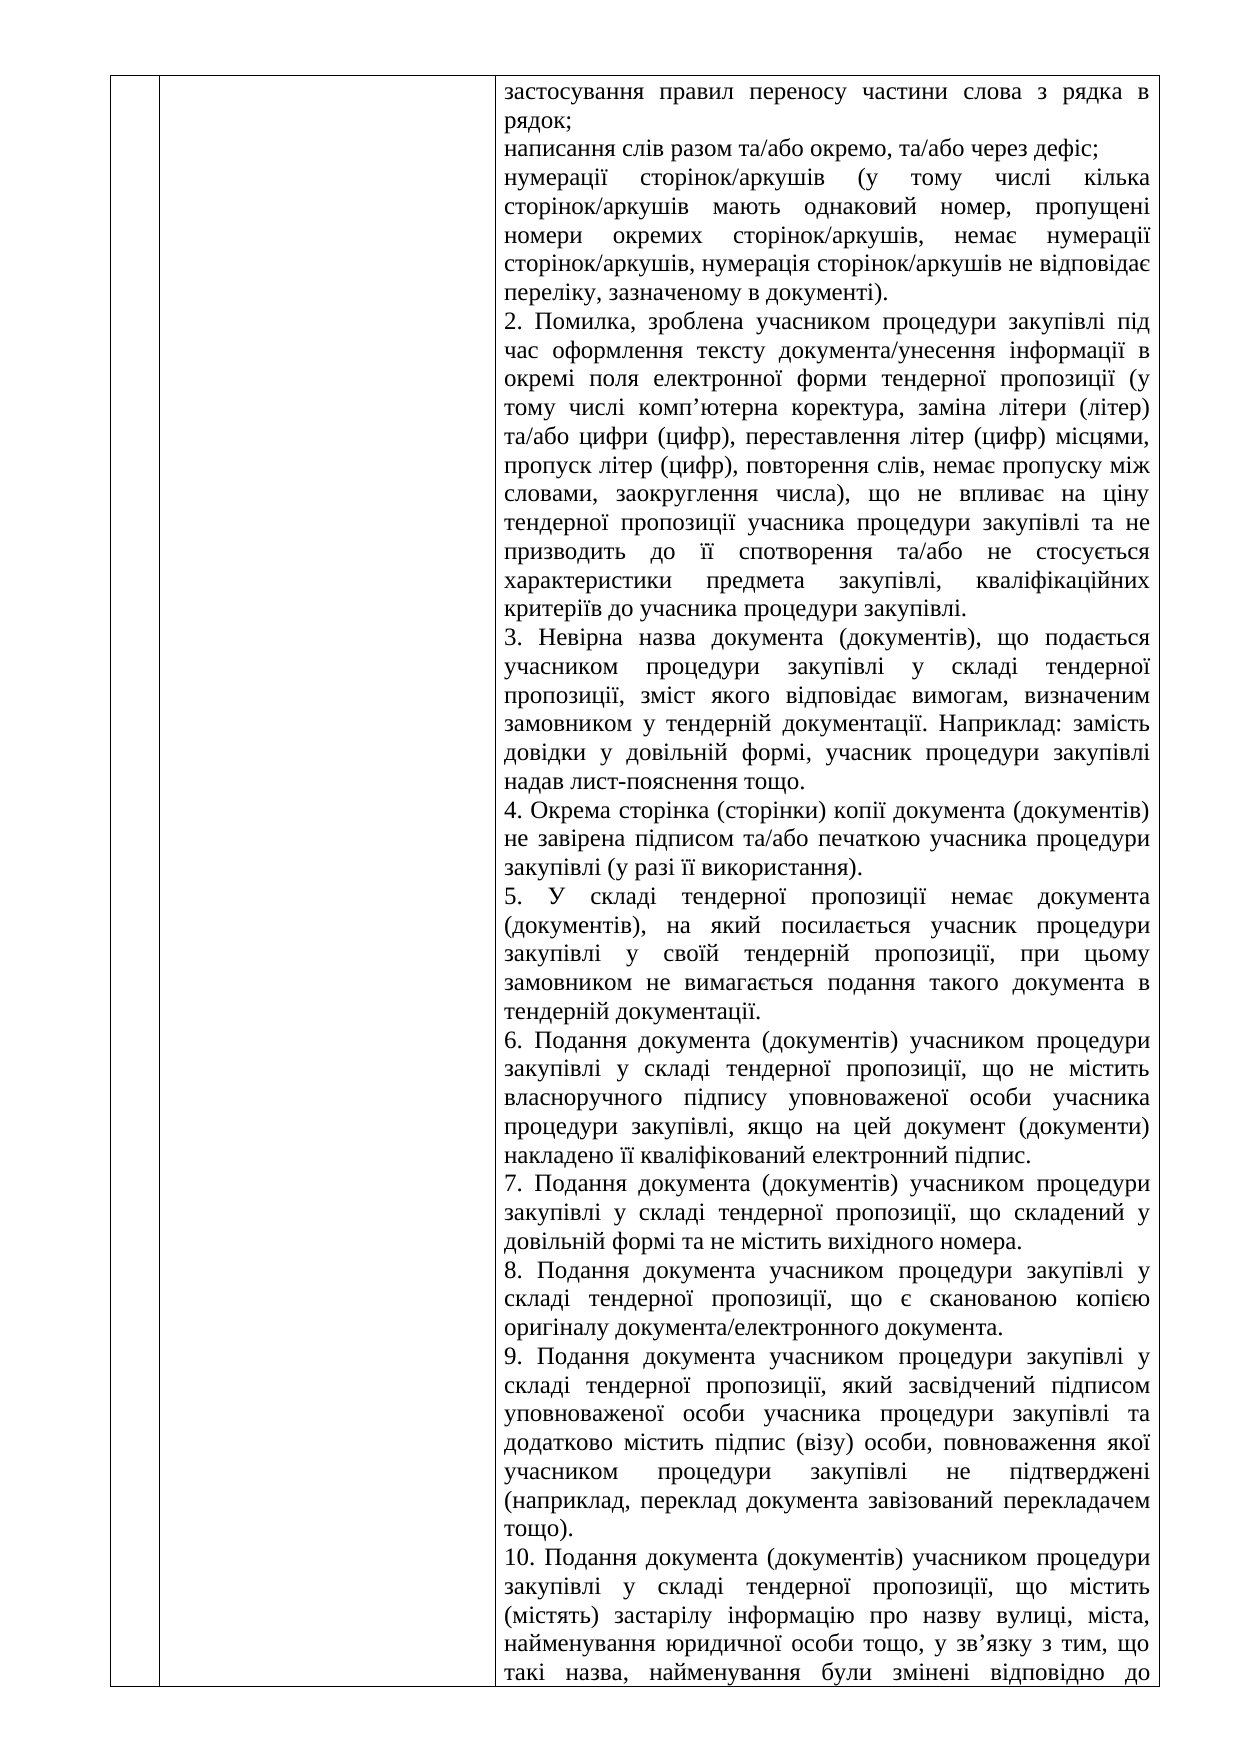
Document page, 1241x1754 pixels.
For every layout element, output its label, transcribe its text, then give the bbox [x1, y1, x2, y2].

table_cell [496, 76, 1159, 1686]
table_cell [160, 76, 495, 1686]
table_cell 1 [111, 76, 159, 1686]
